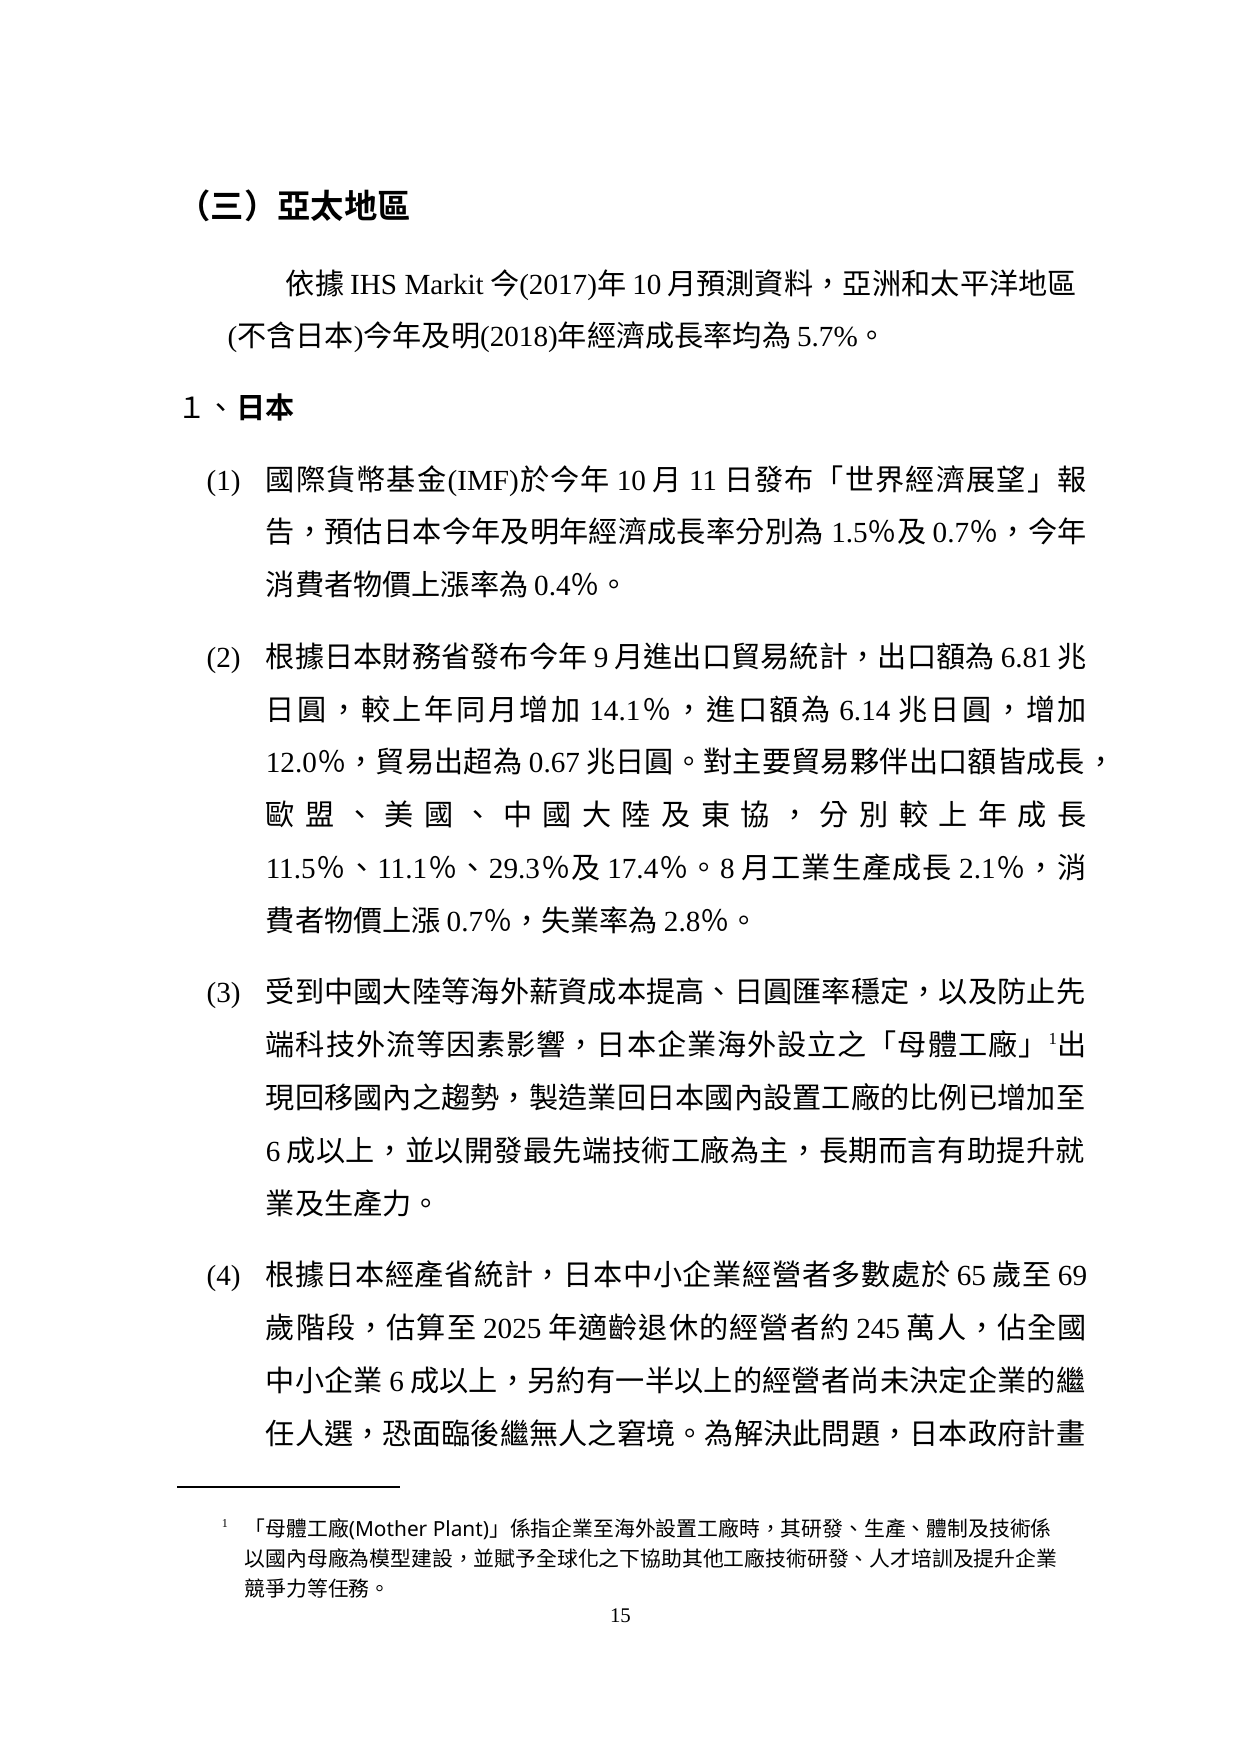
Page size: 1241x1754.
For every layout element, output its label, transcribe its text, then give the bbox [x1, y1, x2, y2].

list 根據日本財務省發布今年9月進出口貿易統計，出口額為6.81兆日圓，較上年同月增加14.1％，進口額為6.14兆日圓，增加12.0％，貿易出超為0.67兆日圓。對主要貿易夥伴出口額皆成長，歐盟、美國、中國大陸及東協，分別較上年成長11.5％、11.1％、29.3％及17.4％。8月工業生產成長2.1％，消費者物價上漲0.7％，失業率為2.8％。 [206, 633, 1087, 940]
list 國際貨幣基金(IMF)於今年10月11日發布「世界經濟展望」報告，預估日本今年及明年經濟成長率分別為1.5％及0.7％，今年消費者物價上漲率為0.4％。 [206, 456, 1087, 604]
text 依據IHS Markit今(2017)年10月預測資料，亞洲和太平洋地區(不含日本)今年及明(2018)年經濟成長率均為5.7%。 [227, 260, 1078, 355]
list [206, 1252, 1087, 1452]
text （三）亞太地區 [177, 166, 1069, 241]
list 受到中國大陸等海外薪資成本提高、日圓匯率穩定，以及防止先端科技外流等因素影響，日本企業海外設立之「母體工廠」出現回移國內之趨勢，製造業回日本國內設置工廠的比例已增加至6成以上，並以開發最先端技術工廠為主，長期而言有助提升就業及生產力。 [206, 969, 1087, 1222]
list 日本 [177, 384, 1069, 427]
